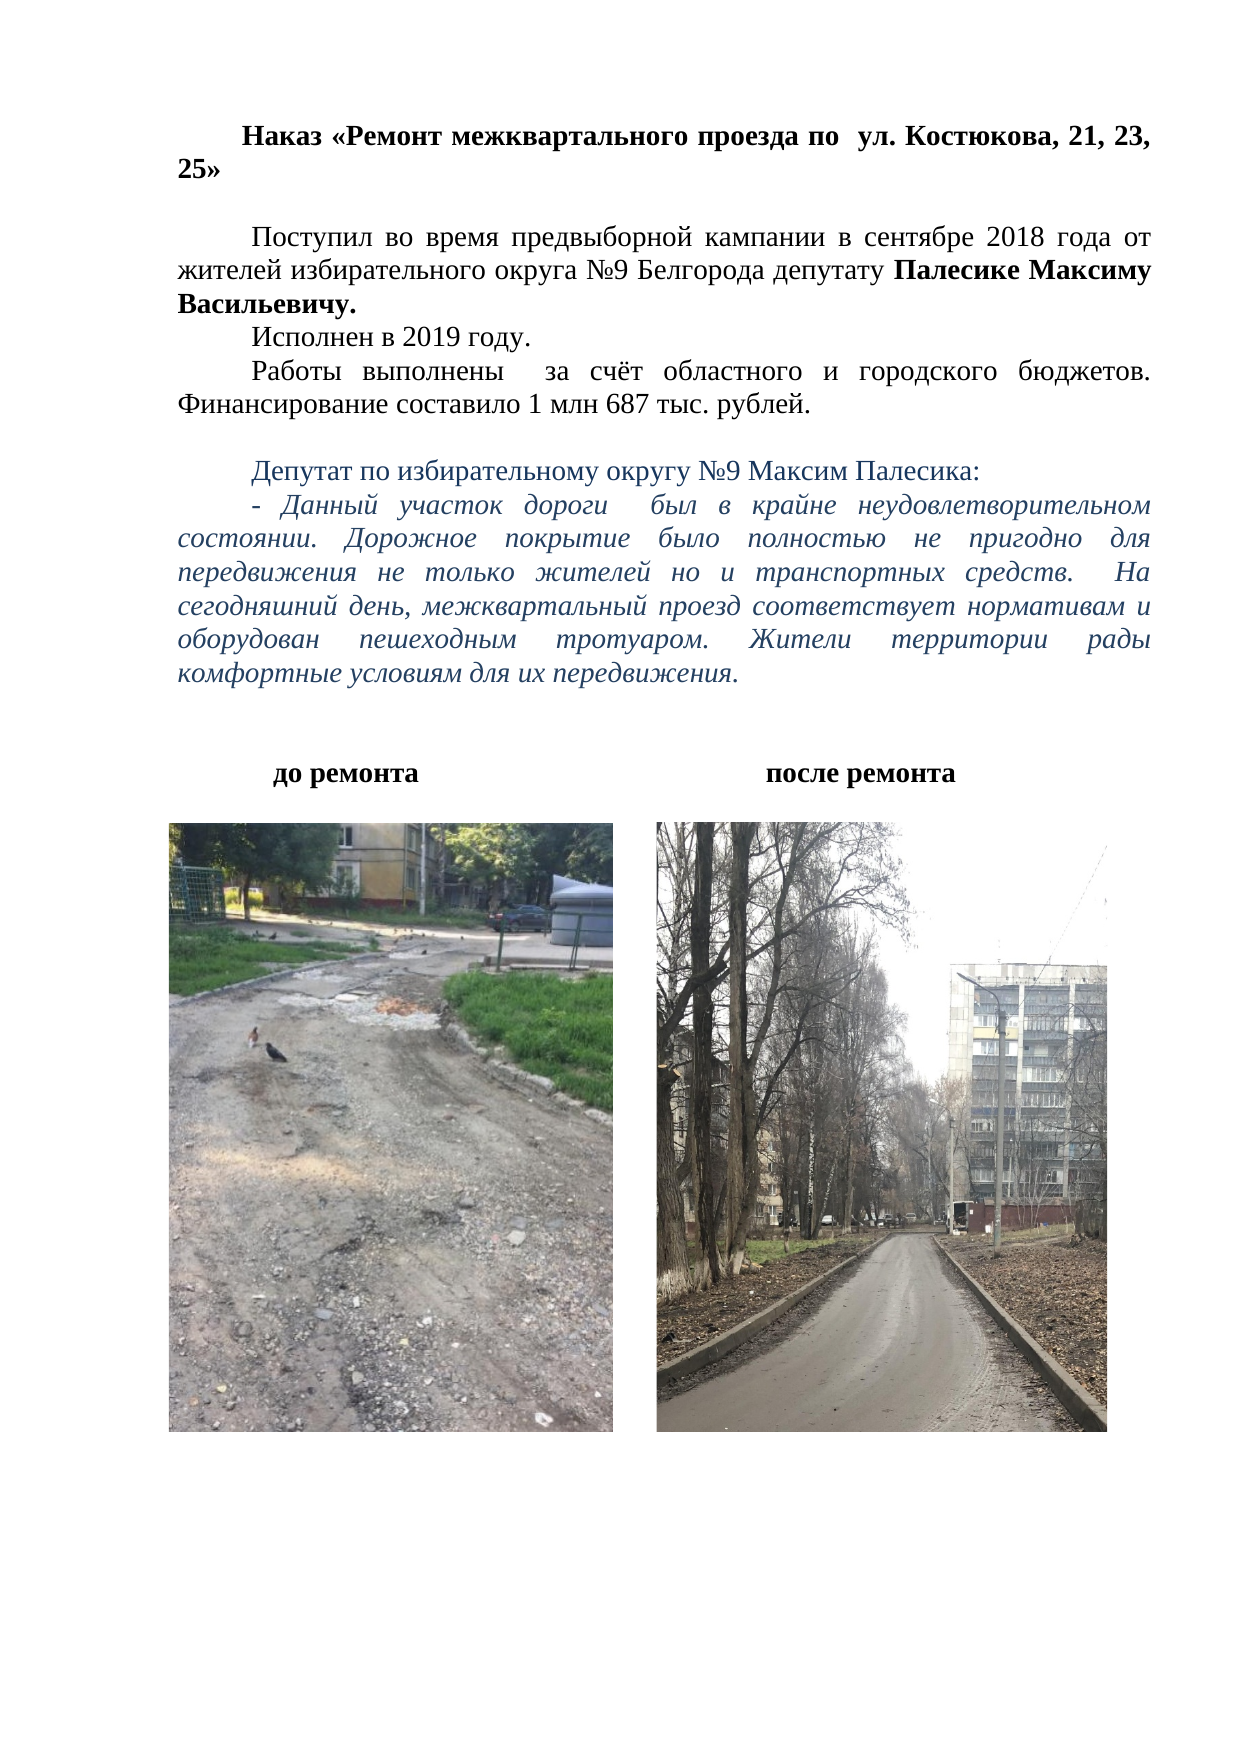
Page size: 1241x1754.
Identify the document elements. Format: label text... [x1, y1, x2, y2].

picture [168, 823, 613, 1432]
text Наказ «Ремонт межквартального проезда по ул. Костюкова, 21, 23, 25» [177, 118, 1152, 185]
text до ремонта после ремонта [177, 755, 1152, 789]
text Поступил во время предвыборной кампании в сентябре 2018 года от жителей избирательного округа №9 Белгорода депутату Палесике Максиму Васильевичу. [177, 219, 1152, 319]
text Депутат по избирательному округу №9 Максим Палесика: [177, 453, 1152, 487]
text Исполнен в 2019 году. [177, 319, 1152, 353]
text - Данный участок дороги был в крайне неудовлетворительном состоянии. Дорожное покрытие было полностью не пригодно для передвижения не только жителей но и транспортных средств. На сегодняшний день, межквартальный проезд соответствует нормативам и оборудован пешеходным тротуаром. Жители территории рады комфортные условиям для их передвижения. [177, 487, 1152, 688]
text Работы выполнены за счёт областного и городского бюджетов. Финансирование составило 1 млн 687 тыс. рублей. [177, 353, 1152, 420]
picture [656, 822, 1108, 1432]
